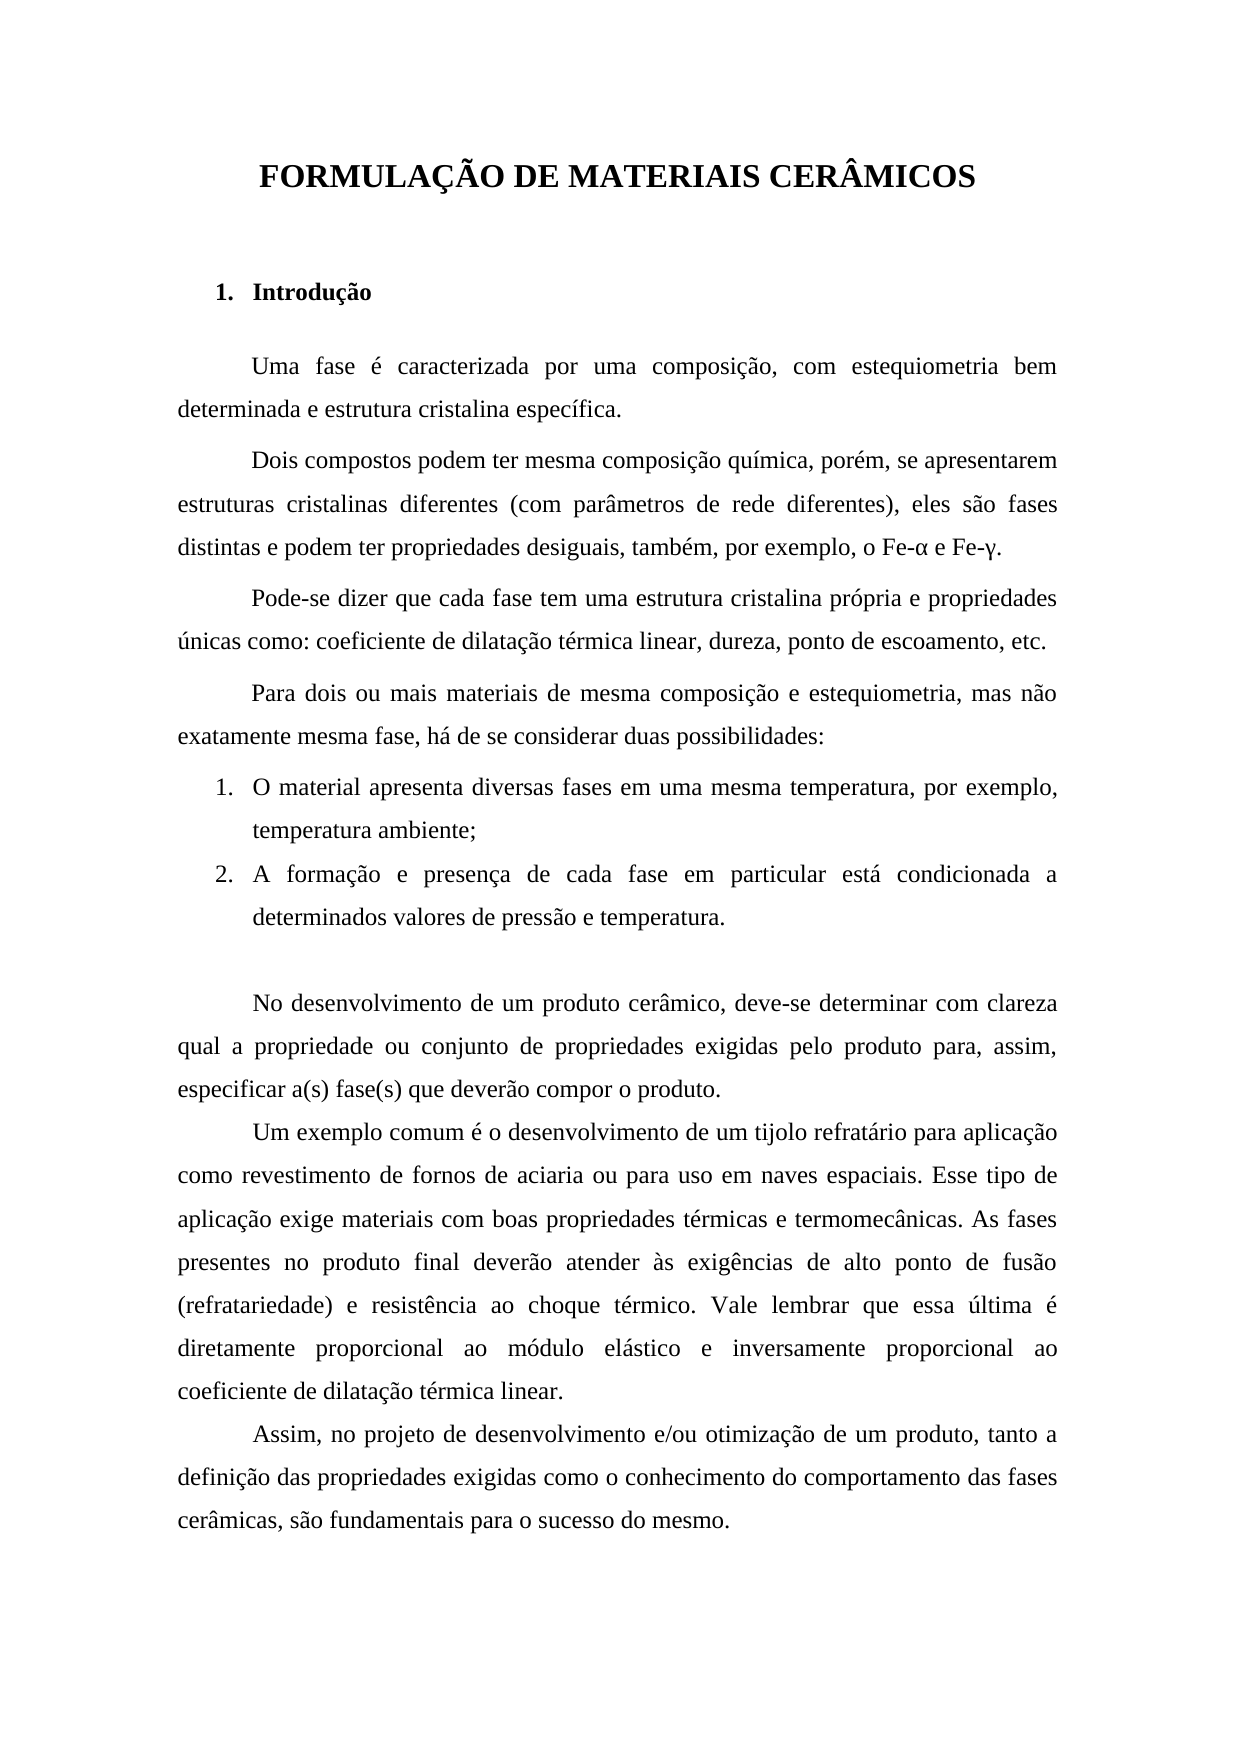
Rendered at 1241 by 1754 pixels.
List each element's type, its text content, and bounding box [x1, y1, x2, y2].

text Dois compostos podem ter mesma composição química, porém, se apresentarem estruturas cristalinas diferentes (com parâmetros de rede diferentes), eles são fases distintas e podem ter propriedades desiguais, também, por exemplo, o Fe-α e Fe-γ. [177, 446, 1058, 561]
text FORMULAÇÃO DE MATERIAIS CERÂMICOS [177, 156, 1058, 194]
list Um exemplo comum é o desenvolvimento de um tijolo refratário para aplicação como revestimento de fornos de aciaria ou para uso em naves espaciais. Esse tipo de aplicação exige materiais com boas propriedades térmicas e termomecânicas. As fases presentes no produto final deverão atender às exigências de alto ponto de fusão (refratariedade) e resistência ao choque térmico. Vale lembrar que essa última é diretamente proporcional ao módulo elástico e inversamente proporcional ao coeficiente de dilatação térmica linear. [177, 1117, 1058, 1405]
list O material apresenta diversas fases em uma mesma temperatura, por exemplo, temperatura ambiente; [215, 772, 1058, 844]
list Assim, no projeto de desenvolvimento e/ou otimização de um produto, tanto a definição das propriedades exigidas como o conhecimento do comportamento das fases cerâmicas, são fundamentais para o sucesso do mesmo. [177, 1419, 1058, 1534]
list Introdução [215, 277, 1058, 306]
list No desenvolvimento de um produto cerâmico, deve-se determinar com clareza qual a propriedade ou conjunto de propriedades exigidas pelo produto para, assim, especificar a(s) fase(s) que deverão compor o produto. [177, 988, 1058, 1103]
list A formação e presença de cada fase em particular está condicionada a determinados valores de pressão e temperatura. [215, 859, 1058, 931]
text Para dois ou mais materiais de mesma composição e estequiometria, mas não exatamente mesma fase, há de se considerar duas possibilidades: [177, 678, 1058, 750]
text Uma fase é caracterizada por uma composição, com estequiometria bem determinada e estrutura cristalina específica. [177, 351, 1058, 423]
text Pode-se dizer que cada fase tem uma estrutura cristalina própria e propriedades únicas como: coeficiente de dilatação térmica linear, dureza, ponto de escoamento, etc. [177, 583, 1058, 655]
